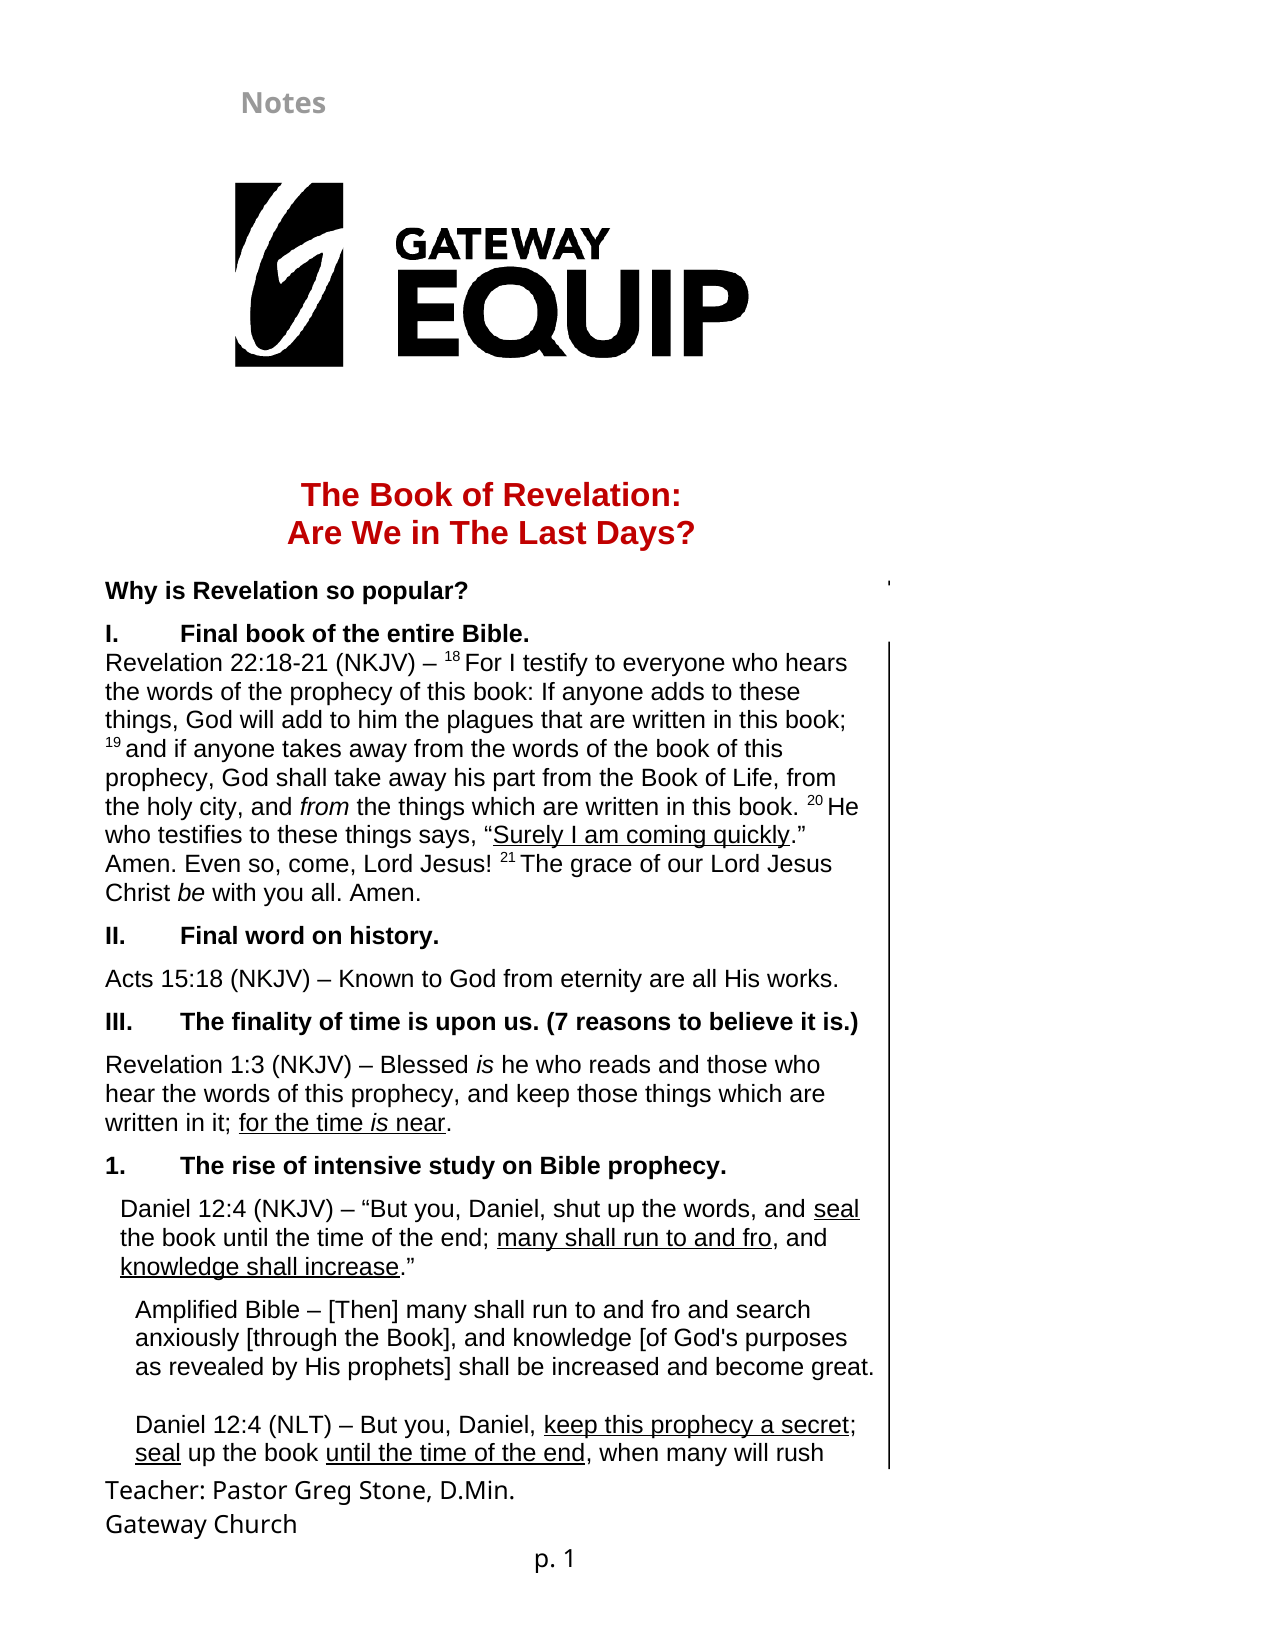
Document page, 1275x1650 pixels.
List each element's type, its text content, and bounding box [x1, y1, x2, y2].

text I. Final book of the entire Bible. [105, 619, 877, 648]
text Revelation 1:3 (NKJV) – Blessed is he who reads and those who hear the words of this prophecy, and keep those things which are written in it; for the time is near. [105, 1050, 877, 1137]
text Are We in The Last Days? [105, 513, 877, 552]
text Revelation 22:18-21 (NKJV) – 18 For I testify to everyone who hears the words of the prophecy of this book: If anyone adds to these things, God will add to him the plagues that are written in this book; 19 and if anyone takes away from the words of the book of this prophecy, God shall take away his part from the Book of Life, from the holy city, and from the things which are written in this book. 20 He who testifies to these things says, “Surely I am coming quickly.” Amen. Even so, come, Lord Jesus! 21 The grace of our Lord Jesus Christ be with you all. Amen. [105, 648, 877, 907]
picture [127, 75, 856, 475]
text Daniel 12:4 (NKJV) – “But you, Daniel, shut up the words, and seal the book until the time of the end; many shall run to and fro, and knowledge shall increase.” [120, 1194, 877, 1280]
text II. Final word on history. [105, 921, 877, 950]
text Acts 15:18 (NKJV) – Known to God from eternity are all His works. [105, 964, 877, 993]
text Amplified Bible – [Then] many shall run to and fro and search anxiously [through the Book], and knowledge [of God's purposes as revealed by His prophets] shall be increased and become great. [135, 1295, 877, 1381]
text III. The finality of time is upon us. (7 reasons to believe it is.) [105, 1007, 877, 1036]
text The Book of Revelation: [105, 475, 877, 513]
text 1. The rise of intensive study on Bible prophecy. [105, 1151, 877, 1180]
text Why is Revelation so popular? [105, 576, 877, 605]
